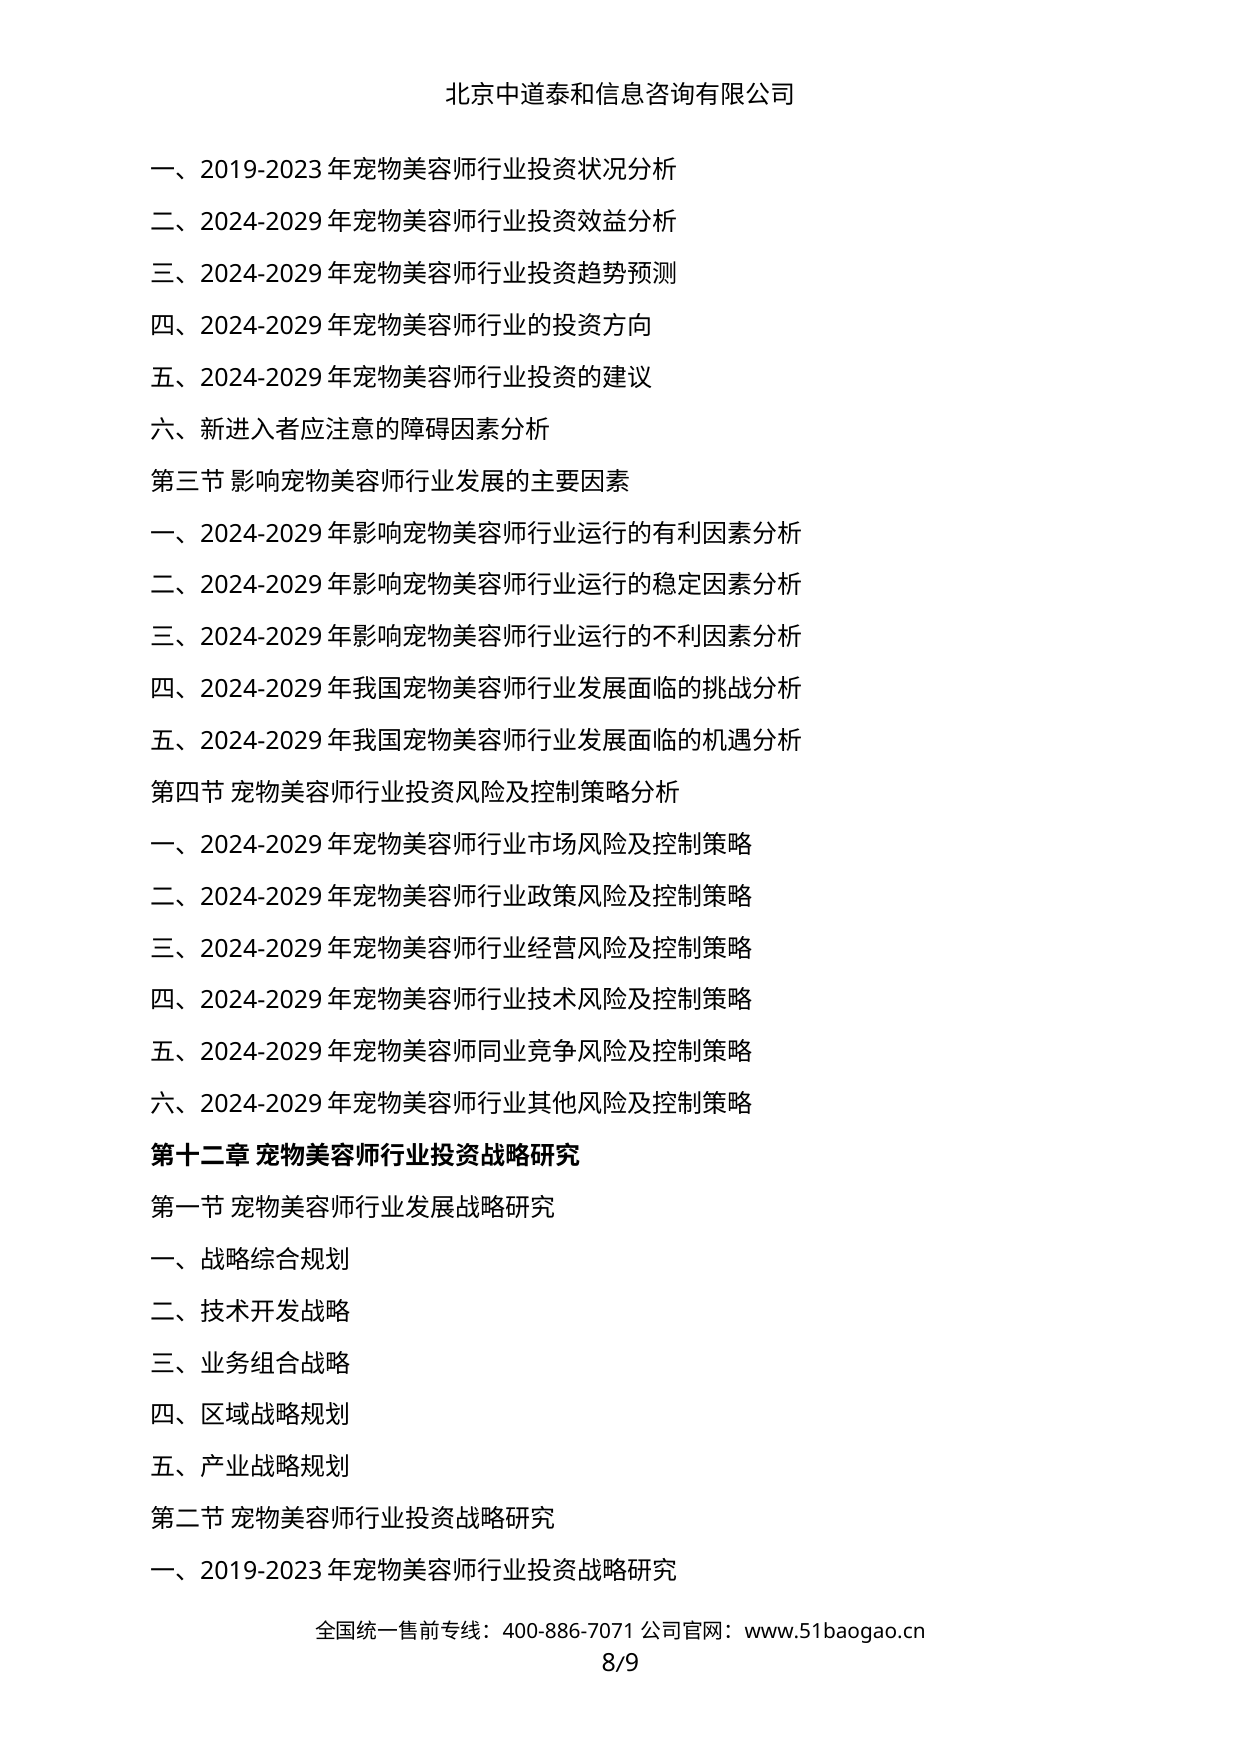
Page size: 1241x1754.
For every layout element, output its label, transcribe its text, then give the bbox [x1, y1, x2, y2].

text 四、区域战略规划 [150, 1395, 1090, 1431]
text 一、2019-2023年宠物美容师行业投资战略研究 [150, 1551, 1090, 1587]
text 一、2019-2023年宠物美容师行业投资状况分析 [150, 150, 1090, 186]
text 第十二章 宠物美容师行业投资战略研究 [150, 1136, 1090, 1172]
text 第一节 宠物美容师行业发展战略研究 [150, 1187, 1090, 1224]
text 三、2024-2029年影响宠物美容师行业运行的不利因素分析 [150, 617, 1090, 653]
text 二、技术开发战略 [150, 1291, 1090, 1327]
text 一、2024-2029年影响宠物美容师行业运行的有利因素分析 [150, 513, 1090, 549]
text 四、2024-2029年宠物美容师行业的投资方向 [150, 306, 1090, 342]
text 一、战略综合规划 [150, 1239, 1090, 1276]
text 六、2024-2029年宠物美容师行业其他风险及控制策略 [150, 1084, 1090, 1120]
text 三、2024-2029年宠物美容师行业经营风险及控制策略 [150, 928, 1090, 964]
text 三、业务组合战略 [150, 1343, 1090, 1379]
text 第二节 宠物美容师行业投资战略研究 [150, 1499, 1090, 1535]
text 五、2024-2029年我国宠物美容师行业发展面临的机遇分析 [150, 721, 1090, 757]
text 六、新进入者应注意的障碍因素分析 [150, 409, 1090, 446]
text 第三节 影响宠物美容师行业发展的主要因素 [150, 461, 1090, 497]
text 五、2024-2029年宠物美容师同业竞争风险及控制策略 [150, 1032, 1090, 1068]
text 四、2024-2029年宠物美容师行业技术风险及控制策略 [150, 980, 1090, 1016]
text 四、2024-2029年我国宠物美容师行业发展面临的挑战分析 [150, 669, 1090, 705]
text 五、2024-2029年宠物美容师行业投资的建议 [150, 357, 1090, 394]
text 五、产业战略规划 [150, 1447, 1090, 1483]
text 二、2024-2029年宠物美容师行业政策风险及控制策略 [150, 876, 1090, 912]
text 第四节 宠物美容师行业投资风险及控制策略分析 [150, 772, 1090, 809]
text 二、2024-2029年宠物美容师行业投资效益分析 [150, 202, 1090, 238]
text 一、2024-2029年宠物美容师行业市场风险及控制策略 [150, 824, 1090, 861]
text 三、2024-2029年宠物美容师行业投资趋势预测 [150, 254, 1090, 290]
text 二、2024-2029年影响宠物美容师行业运行的稳定因素分析 [150, 565, 1090, 601]
